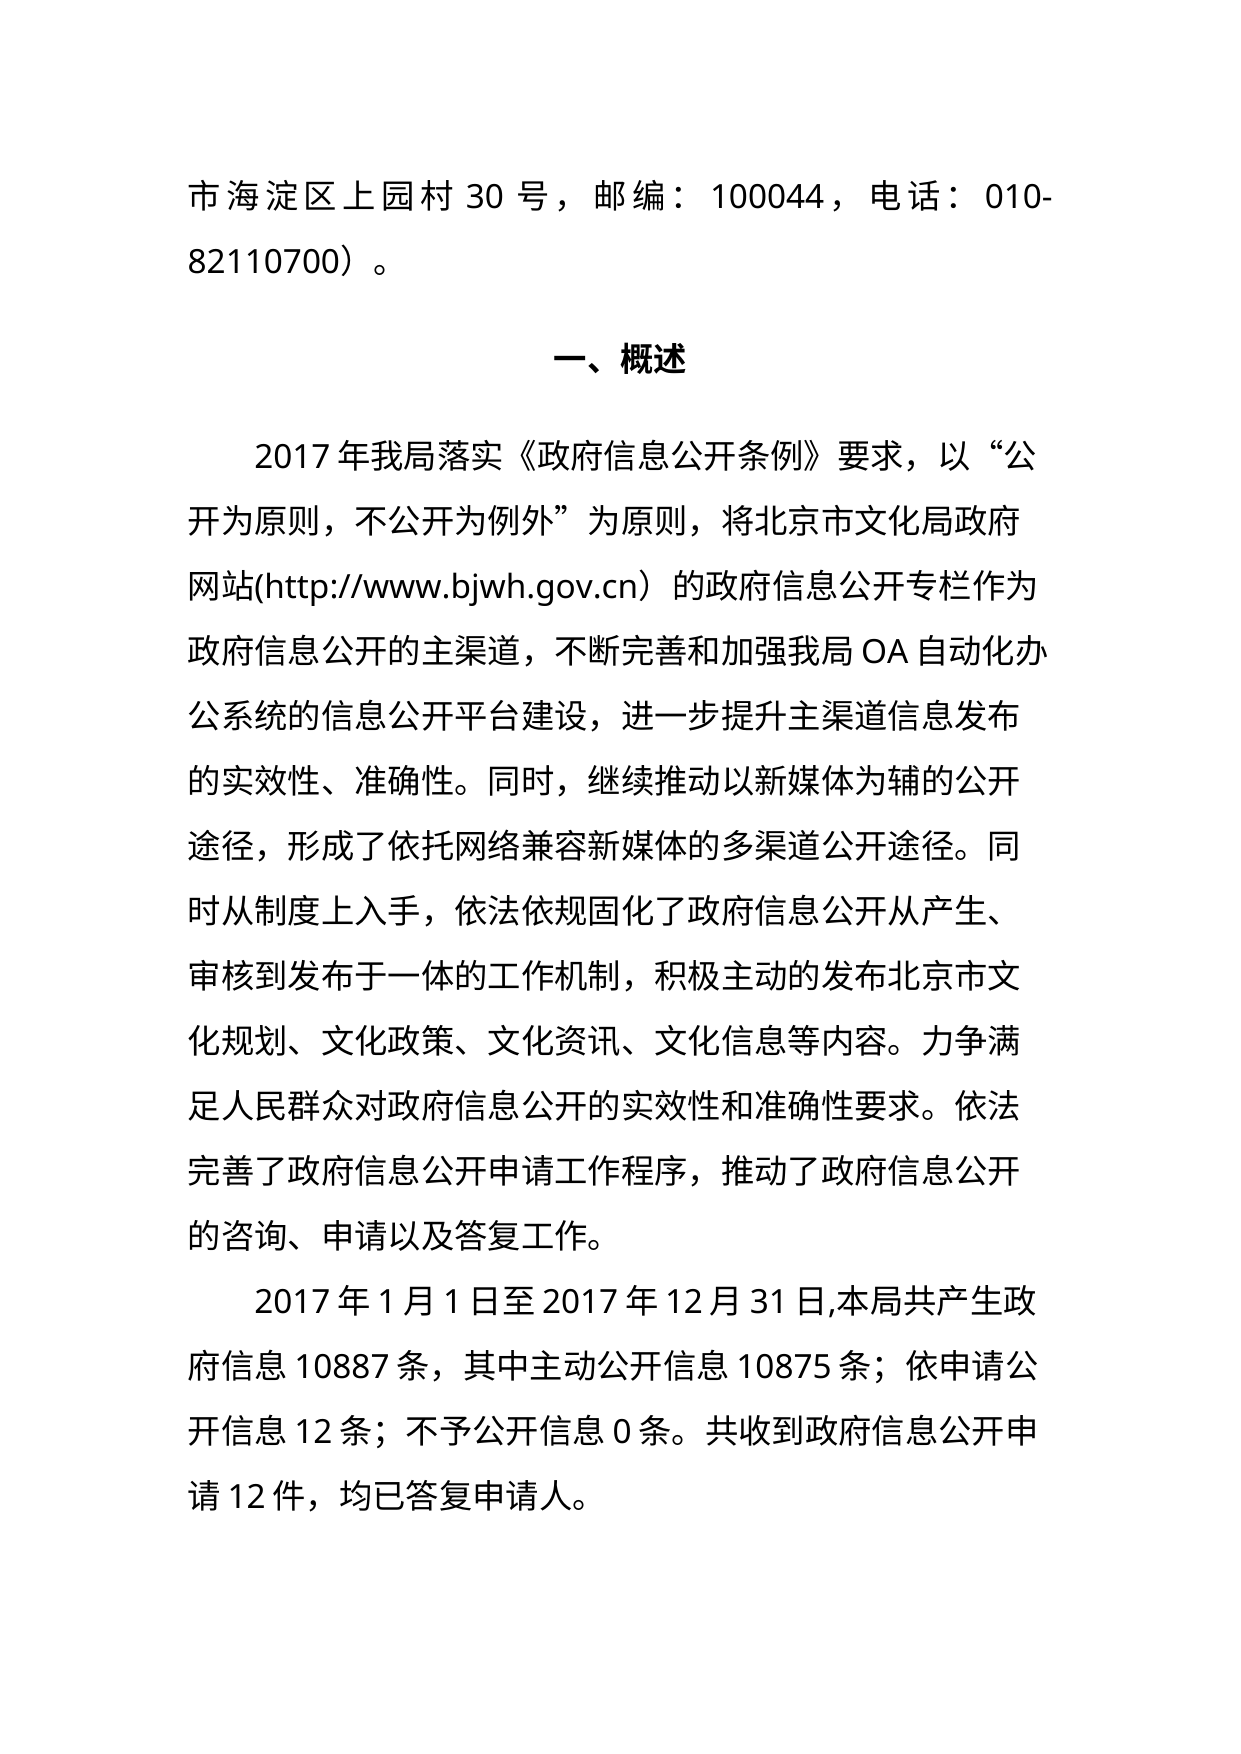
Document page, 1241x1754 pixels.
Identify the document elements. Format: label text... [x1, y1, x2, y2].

text 2017年我局落实《政府信息公开条例》要求，以“公开为原则，不公开为例外”为原则，将北京市文化局政府网站(http://www.bjwh.gov.cn）的政府信息公开专栏作为政府信息公开的主渠道，不断完善和加强我局OA自动化办公系统的信息公开平台建设，进一步提升主渠道信息发布的实效性、准确性。同时，继续推动以新媒体为辅的公开途径，形成了依托网络兼容新媒体的多渠道公开途径。同时从制度上入手，依法依规固化了政府信息公开从产生、审核到发布于一体的工作机制，积极主动的发布北京市文化规划、文化政策、文化资讯、文化信息等内容。力争满足人民群众对政府信息公开的实效性和准确性要求。依法完善了政府信息公开申请工作程序，推动了政府信息公开的咨询、申请以及答复工作。 [187, 422, 1053, 1267]
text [187, 162, 1053, 292]
text 一、概述 [187, 324, 1053, 389]
text 2017年1月1日至2017年12月31日,本局共产生政府信息10887条，其中主动公开信息10875条；依申请公开信息12条；不予公开信息0条。共收到政府信息公开申请12件，均已答复申请人。 [187, 1267, 1053, 1527]
